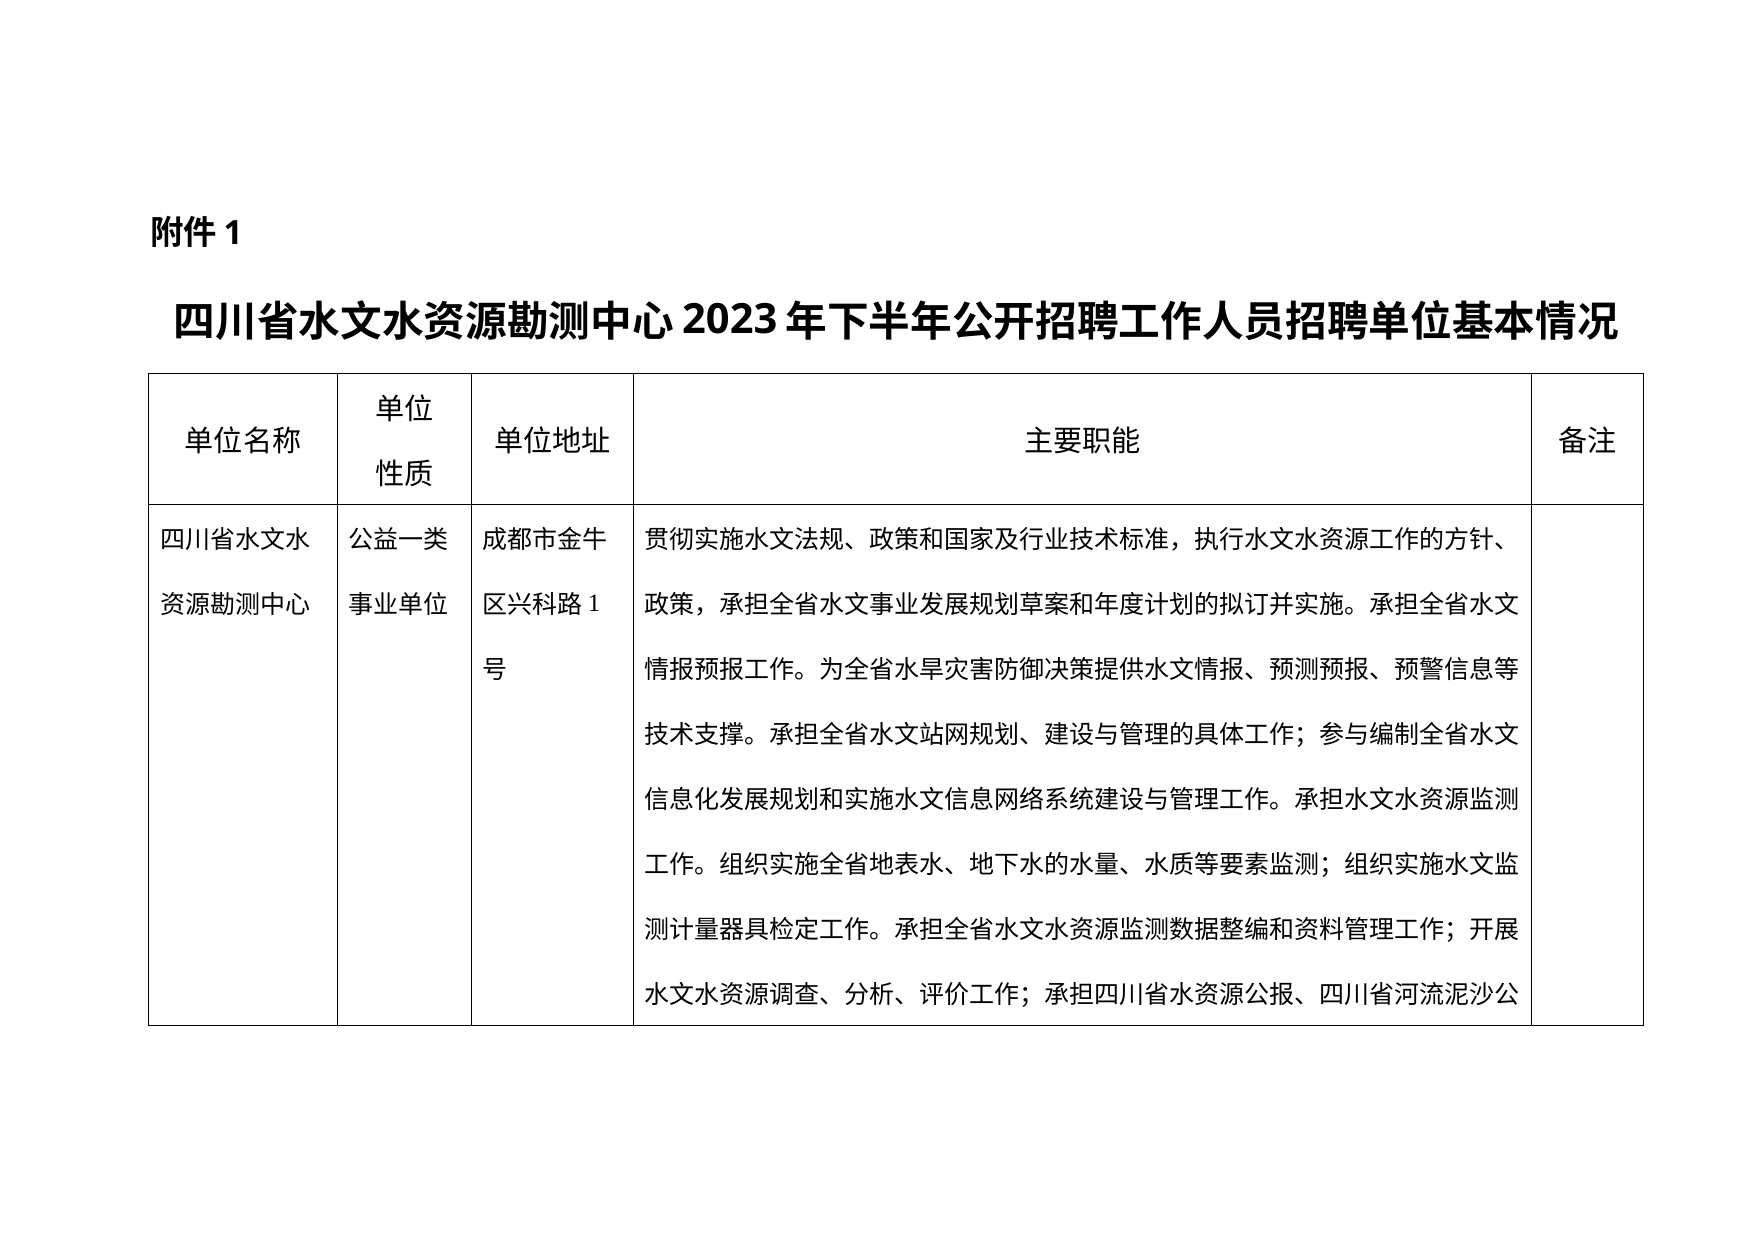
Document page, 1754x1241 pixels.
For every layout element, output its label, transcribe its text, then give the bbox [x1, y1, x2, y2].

table_cell 公益一类事业单位 [338, 505, 471, 1025]
table_header 四川省水文水资源勘测中心2023年下半年公开招聘工作人员招聘单位基本情况 [149, 263, 1644, 373]
text 附件1 [150, 198, 1604, 263]
table_cell 单位地址 [472, 374, 633, 504]
table_cell 四川省水文水资源勘测中心 [149, 505, 337, 1025]
table_cell 主要职能 [634, 374, 1531, 504]
table_cell 单位名称 [149, 374, 337, 504]
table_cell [634, 505, 1531, 1025]
table_cell [1532, 505, 1643, 1025]
table_cell 单位 性质 [338, 374, 471, 504]
table_cell 备注 [1532, 374, 1643, 504]
table_cell 成都市金牛区兴科路1号 [472, 505, 633, 1025]
